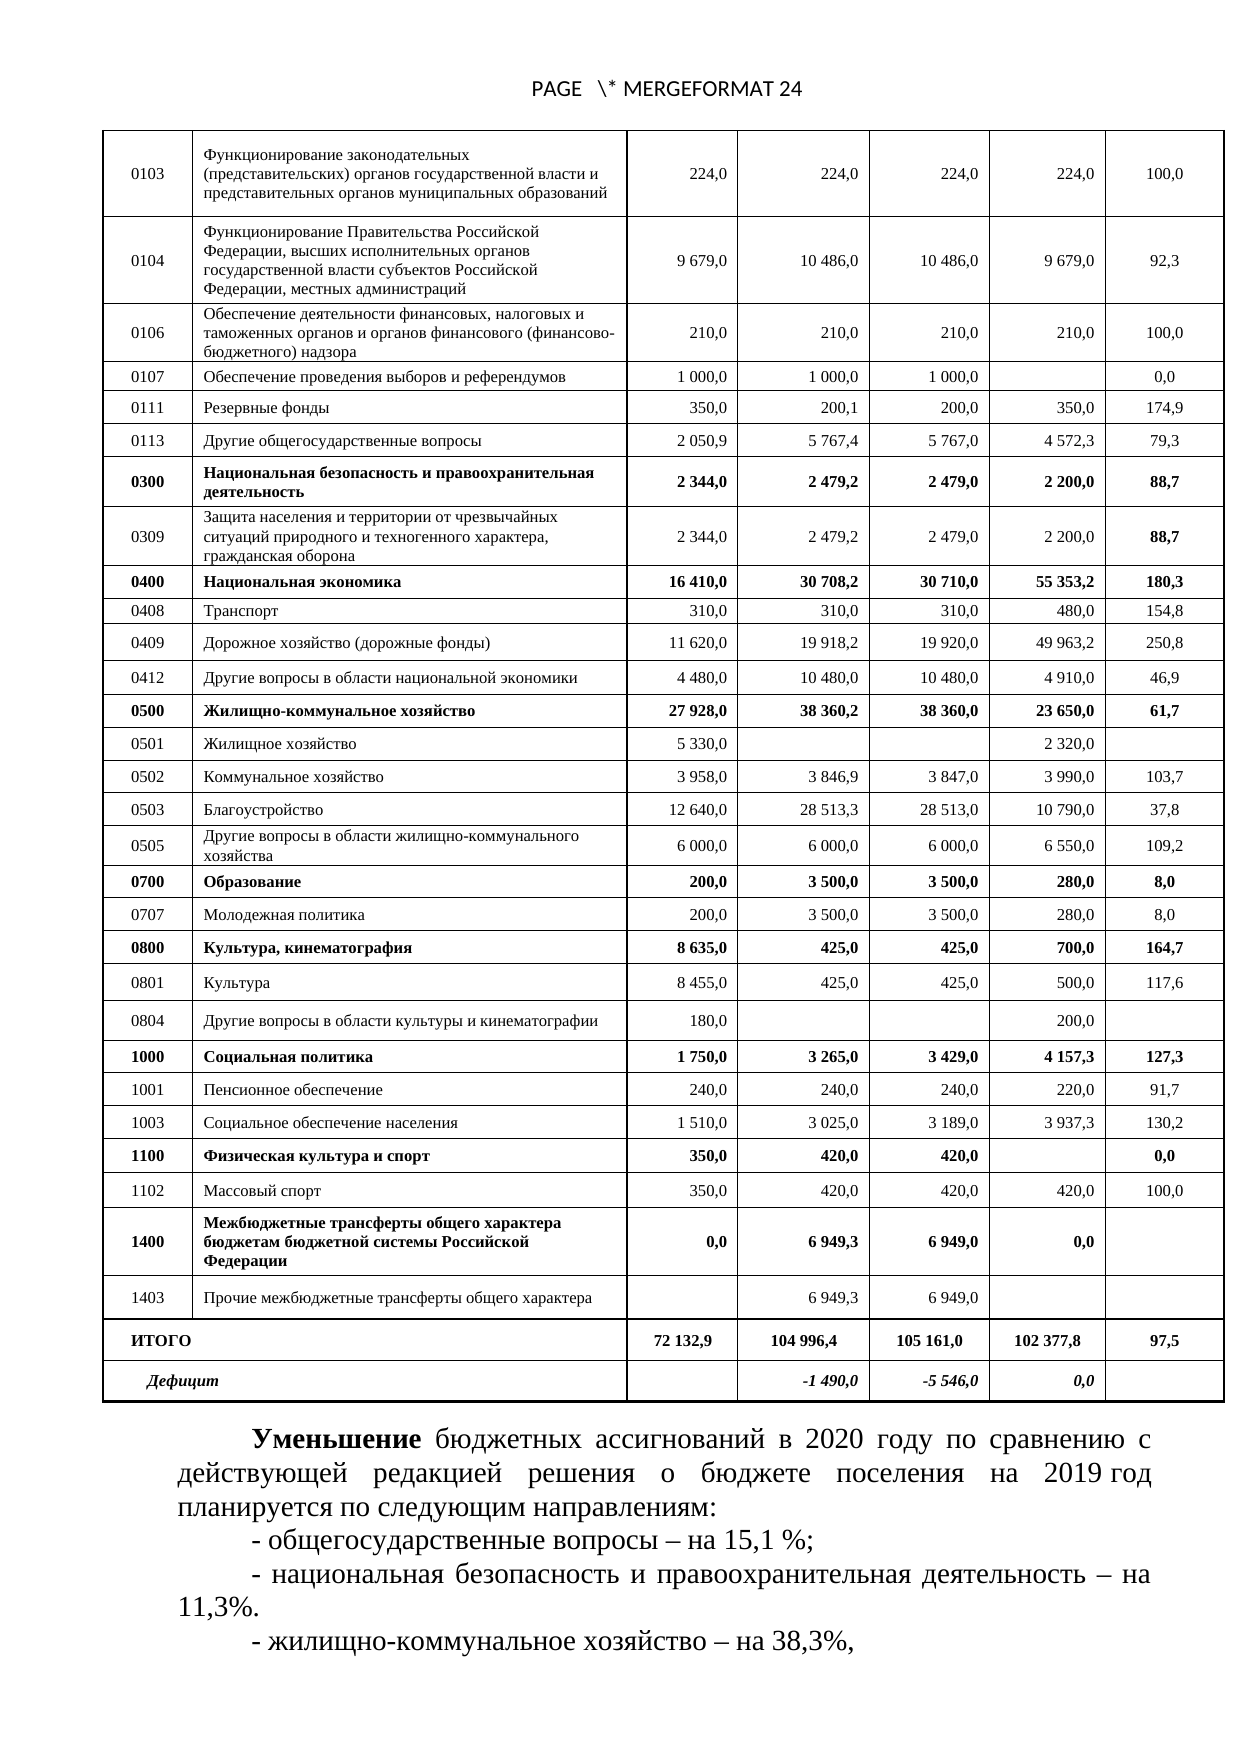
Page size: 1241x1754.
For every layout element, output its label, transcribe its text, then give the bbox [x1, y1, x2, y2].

table_cell 210,0 [990, 304, 1105, 361]
table_cell 210,0 [738, 304, 869, 361]
table_cell [990, 1139, 1105, 1172]
table_cell 130,2 [1106, 1106, 1223, 1138]
table_cell 310,0 [738, 599, 869, 623]
table_cell 8 635,0 [628, 931, 737, 963]
table_cell [870, 728, 989, 759]
table_cell Жилищное хозяйство [193, 728, 626, 759]
table_cell 240,0 [870, 1073, 989, 1105]
table_cell 6 949,0 [870, 1276, 989, 1318]
table_cell 19 918,2 [738, 624, 869, 660]
table_cell 4 480,0 [628, 661, 737, 694]
text - жилищно-коммунальное хозяйство – на 38,3%, [177, 1623, 1152, 1656]
table_cell Культура [193, 964, 626, 1000]
table_cell 1102 [104, 1173, 192, 1207]
table_cell Обеспечение деятельности финансовых, налоговых и таможенных органов и органов финансового (финансово-бюджетного) надзора [193, 304, 626, 361]
table_cell Другие вопросы в области культуры и кинематографии [193, 1001, 626, 1039]
table_cell 0503 [104, 793, 192, 825]
table_cell 5 767,0 [870, 424, 989, 456]
table_cell 420,0 [990, 1173, 1105, 1207]
table_cell 37,8 [1106, 793, 1223, 825]
table_cell [1106, 728, 1223, 759]
table_cell 9 679,0 [990, 217, 1105, 303]
table_cell 2 050,9 [628, 424, 737, 456]
table_cell Национальная экономика [193, 566, 626, 598]
table_cell 6 000,0 [738, 826, 869, 864]
table_cell 30 710,0 [870, 566, 989, 598]
table_cell 0300 [104, 457, 192, 506]
table_cell 12 640,0 [628, 793, 737, 825]
table_cell 8,0 [1106, 866, 1223, 897]
table_cell 49 963,2 [990, 624, 1105, 660]
table_cell 224,0 [738, 131, 869, 216]
text - общегосударственные вопросы – на 15,1 %; [177, 1522, 1152, 1556]
table_cell 1000 [104, 1041, 192, 1072]
table_cell 420,0 [870, 1139, 989, 1172]
table_cell 164,7 [1106, 931, 1223, 963]
table_cell 250,8 [1106, 624, 1223, 660]
table_cell Обеспечение проведения выборов и референдумов [193, 362, 626, 390]
table_cell 10 480,0 [738, 661, 869, 694]
table_cell 2 200,0 [990, 507, 1105, 565]
table_cell ИТОГО [104, 1320, 626, 1360]
table_cell 55 353,2 [990, 566, 1105, 598]
table_cell 0103 [104, 131, 192, 216]
table_cell 28 513,0 [870, 793, 989, 825]
table_cell 200,0 [628, 898, 737, 930]
table_cell 10 480,0 [870, 661, 989, 694]
table_cell 27 928,0 [628, 695, 737, 727]
table_cell 10 790,0 [990, 793, 1105, 825]
table_cell 224,0 [870, 131, 989, 216]
table_cell 100,0 [1106, 1173, 1223, 1207]
table_cell 79,3 [1106, 424, 1223, 456]
table_cell 5 767,4 [738, 424, 869, 456]
table_cell -1 490,0 [738, 1361, 869, 1400]
table_cell 28 513,3 [738, 793, 869, 825]
table_cell 88,7 [1106, 457, 1223, 506]
table_cell Социальная политика [193, 1041, 626, 1072]
table_cell 3 958,0 [628, 761, 737, 792]
table_cell 6 949,0 [870, 1208, 989, 1275]
table_cell [1106, 1276, 1223, 1318]
table_cell 3 429,0 [870, 1041, 989, 1072]
table_cell 220,0 [990, 1073, 1105, 1105]
table_cell 350,0 [628, 391, 737, 423]
table_cell 127,3 [1106, 1041, 1223, 1072]
table_cell -5 546,0 [870, 1361, 989, 1400]
table_cell 2 200,0 [990, 457, 1105, 506]
table_cell Национальная безопасность и правоохранительная деятельность [193, 457, 626, 506]
table_cell [990, 362, 1105, 390]
table_cell 420,0 [738, 1139, 869, 1172]
table_cell 46,9 [1106, 661, 1223, 694]
table_cell 38 360,2 [738, 695, 869, 727]
table_cell [738, 1001, 869, 1039]
table_cell 240,0 [738, 1073, 869, 1105]
table_cell 280,0 [990, 866, 1105, 897]
table_cell 0400 [104, 566, 192, 598]
table_cell 3 500,0 [738, 898, 869, 930]
table_cell 61,7 [1106, 695, 1223, 727]
table_cell 1 000,0 [870, 362, 989, 390]
table_cell 1001 [104, 1073, 192, 1105]
table_cell 23 650,0 [990, 695, 1105, 727]
table_cell 10 486,0 [738, 217, 869, 303]
table_cell 102 377,8 [990, 1320, 1105, 1360]
table_cell 224,0 [628, 131, 737, 216]
table_cell 2 479,0 [870, 457, 989, 506]
table_cell 2 344,0 [628, 457, 737, 506]
table_cell [1106, 1001, 1223, 1039]
table_cell 9 679,0 [628, 217, 737, 303]
table_cell 92,3 [1106, 217, 1223, 303]
table_cell 100,0 [1106, 131, 1223, 216]
table_cell Другие вопросы в области жилищно-коммунального хозяйства [193, 826, 626, 864]
table_cell Коммунальное хозяйство [193, 761, 626, 792]
table_cell Функционирование Правительства Российской Федерации, высших исполнительных органов государственной власти субъектов Российской Федерации, местных администраций [193, 217, 626, 303]
table_cell 310,0 [870, 599, 989, 623]
table_cell 0500 [104, 695, 192, 727]
text Уменьшение бюджетных ассигнований в 2020 году по сравнению с действующей редакцией решения о бюджете поселения на 2019 год планируется по следующим направлениям: [177, 1422, 1152, 1522]
table_cell 103,7 [1106, 761, 1223, 792]
table_cell 280,0 [990, 898, 1105, 930]
table_cell 8,0 [1106, 898, 1223, 930]
table_cell Социальное обеспечение населения [193, 1106, 626, 1138]
table_cell 0409 [104, 624, 192, 660]
table_cell 0,0 [1106, 1139, 1223, 1172]
table_cell 0106 [104, 304, 192, 361]
table_cell 0408 [104, 599, 192, 623]
table_cell 240,0 [628, 1073, 737, 1105]
table_cell 210,0 [870, 304, 989, 361]
table_cell [628, 1276, 737, 1318]
table_cell 97,5 [1106, 1320, 1223, 1360]
table_cell 0,0 [628, 1208, 737, 1275]
table_cell 6 949,3 [738, 1276, 869, 1318]
table_cell Жилищно-коммунальное хозяйство [193, 695, 626, 727]
table_cell Межбюджетные трансферты общего характера бюджетам бюджетной системы Российской Федерации [193, 1208, 626, 1275]
table_cell 16 410,0 [628, 566, 737, 598]
table_cell 350,0 [628, 1139, 737, 1172]
table_cell 105 161,0 [870, 1320, 989, 1360]
table_cell 1403 [104, 1276, 192, 1318]
table_cell 2 479,2 [738, 457, 869, 506]
table_cell 1400 [104, 1208, 192, 1275]
table_cell Благоустройство [193, 793, 626, 825]
table_cell [738, 728, 869, 759]
table_cell 3 500,0 [738, 866, 869, 897]
table_cell 117,6 [1106, 964, 1223, 1000]
table_cell 3 937,3 [990, 1106, 1105, 1138]
table_cell 3 189,0 [870, 1106, 989, 1138]
table_cell 0804 [104, 1001, 192, 1039]
table_cell 91,7 [1106, 1073, 1223, 1105]
table_cell 0,0 [990, 1208, 1105, 1275]
table_cell 2 479,0 [870, 507, 989, 565]
table_cell 2 320,0 [990, 728, 1105, 759]
text - национальная безопасность и правоохранительная деятельность – на 11,3%. [177, 1556, 1152, 1623]
table_cell 1003 [104, 1106, 192, 1138]
table_cell 6 000,0 [870, 826, 989, 864]
table_cell 3 025,0 [738, 1106, 869, 1138]
table_cell Физическая культура и спорт [193, 1139, 626, 1172]
table_cell 425,0 [738, 931, 869, 963]
table_cell 200,0 [870, 391, 989, 423]
table_cell 1 000,0 [628, 362, 737, 390]
table_cell Образование [193, 866, 626, 897]
table_cell 2 344,0 [628, 507, 737, 565]
table_cell 3 500,0 [870, 898, 989, 930]
table_cell 180,3 [1106, 566, 1223, 598]
table_cell 2 479,2 [738, 507, 869, 565]
table_cell 420,0 [738, 1173, 869, 1207]
table_cell 88,7 [1106, 507, 1223, 565]
table_cell 200,1 [738, 391, 869, 423]
table_cell 0801 [104, 964, 192, 1000]
table_cell Дефицит [104, 1361, 626, 1400]
table_cell 425,0 [738, 964, 869, 1000]
table_cell 5 330,0 [628, 728, 737, 759]
table_cell [990, 1276, 1105, 1318]
table_cell Молодежная политика [193, 898, 626, 930]
table_cell 310,0 [628, 599, 737, 623]
table_cell 425,0 [870, 964, 989, 1000]
table_cell 4 572,3 [990, 424, 1105, 456]
table_cell [1106, 1208, 1223, 1275]
table_cell 1 750,0 [628, 1041, 737, 1072]
table_cell 109,2 [1106, 826, 1223, 864]
table_cell 0412 [104, 661, 192, 694]
table_cell 19 920,0 [870, 624, 989, 660]
table_cell 0800 [104, 931, 192, 963]
table_cell 6 000,0 [628, 826, 737, 864]
table_cell 0,0 [990, 1361, 1105, 1400]
table_cell 180,0 [628, 1001, 737, 1039]
table_cell [870, 1001, 989, 1039]
table_cell Прочие межбюджетные трансферты общего характера [193, 1276, 626, 1318]
table_cell 3 265,0 [738, 1041, 869, 1072]
table_cell 154,8 [1106, 599, 1223, 623]
table_cell Другие общегосударственные вопросы [193, 424, 626, 456]
table_cell 480,0 [990, 599, 1105, 623]
table_cell 11 620,0 [628, 624, 737, 660]
table_cell 0700 [104, 866, 192, 897]
table_cell 200,0 [990, 1001, 1105, 1039]
table_cell 224,0 [990, 131, 1105, 216]
table_cell Пенсионное обеспечение [193, 1073, 626, 1105]
table_cell 0501 [104, 728, 192, 759]
table_cell 174,9 [1106, 391, 1223, 423]
table_cell 0707 [104, 898, 192, 930]
table_cell 4 157,3 [990, 1041, 1105, 1072]
table_cell [628, 1361, 737, 1400]
table_cell 104 996,4 [738, 1320, 869, 1360]
table_cell 3 500,0 [870, 866, 989, 897]
table_cell Культура, кинематография [193, 931, 626, 963]
table_cell 6 550,0 [990, 826, 1105, 864]
table_cell 0111 [104, 391, 192, 423]
table_cell 1100 [104, 1139, 192, 1172]
table_cell 30 708,2 [738, 566, 869, 598]
table_cell [1106, 1361, 1223, 1400]
table_cell 72 132,9 [628, 1320, 737, 1360]
table_cell 0107 [104, 362, 192, 390]
table_cell 38 360,0 [870, 695, 989, 727]
table_cell 700,0 [990, 931, 1105, 963]
table_cell 350,0 [628, 1173, 737, 1207]
table_cell Функционирование законодательных (представительских) органов государственной власти и представительных органов муниципальных образований [193, 131, 626, 216]
table_cell Транспорт [193, 599, 626, 623]
table_cell 100,0 [1106, 304, 1223, 361]
table_cell 210,0 [628, 304, 737, 361]
table_cell 420,0 [870, 1173, 989, 1207]
table_cell 0309 [104, 507, 192, 565]
table_cell 0104 [104, 217, 192, 303]
table_cell Дорожное хозяйство (дорожные фонды) [193, 624, 626, 660]
table_cell 500,0 [990, 964, 1105, 1000]
table_cell Резервные фонды [193, 391, 626, 423]
table_cell 4 910,0 [990, 661, 1105, 694]
table_cell 8 455,0 [628, 964, 737, 1000]
table_cell 0,0 [1106, 362, 1223, 390]
table_cell 425,0 [870, 931, 989, 963]
table_cell 3 990,0 [990, 761, 1105, 792]
table_cell 1 000,0 [738, 362, 869, 390]
table_cell 3 847,0 [870, 761, 989, 792]
table_cell 1 510,0 [628, 1106, 737, 1138]
table_cell 0505 [104, 826, 192, 864]
table_cell 0502 [104, 761, 192, 792]
table_cell 6 949,3 [738, 1208, 869, 1275]
table_cell Другие вопросы в области национальной экономики [193, 661, 626, 694]
table_cell Массовый спорт [193, 1173, 626, 1207]
table_cell 350,0 [990, 391, 1105, 423]
table_cell 0113 [104, 424, 192, 456]
table_cell 10 486,0 [870, 217, 989, 303]
table_cell Защита населения и территории от чрезвычайных ситуаций природного и техногенного характера, гражданская оборона [193, 507, 626, 565]
table_cell 200,0 [628, 866, 737, 897]
table_cell 3 846,9 [738, 761, 869, 792]
